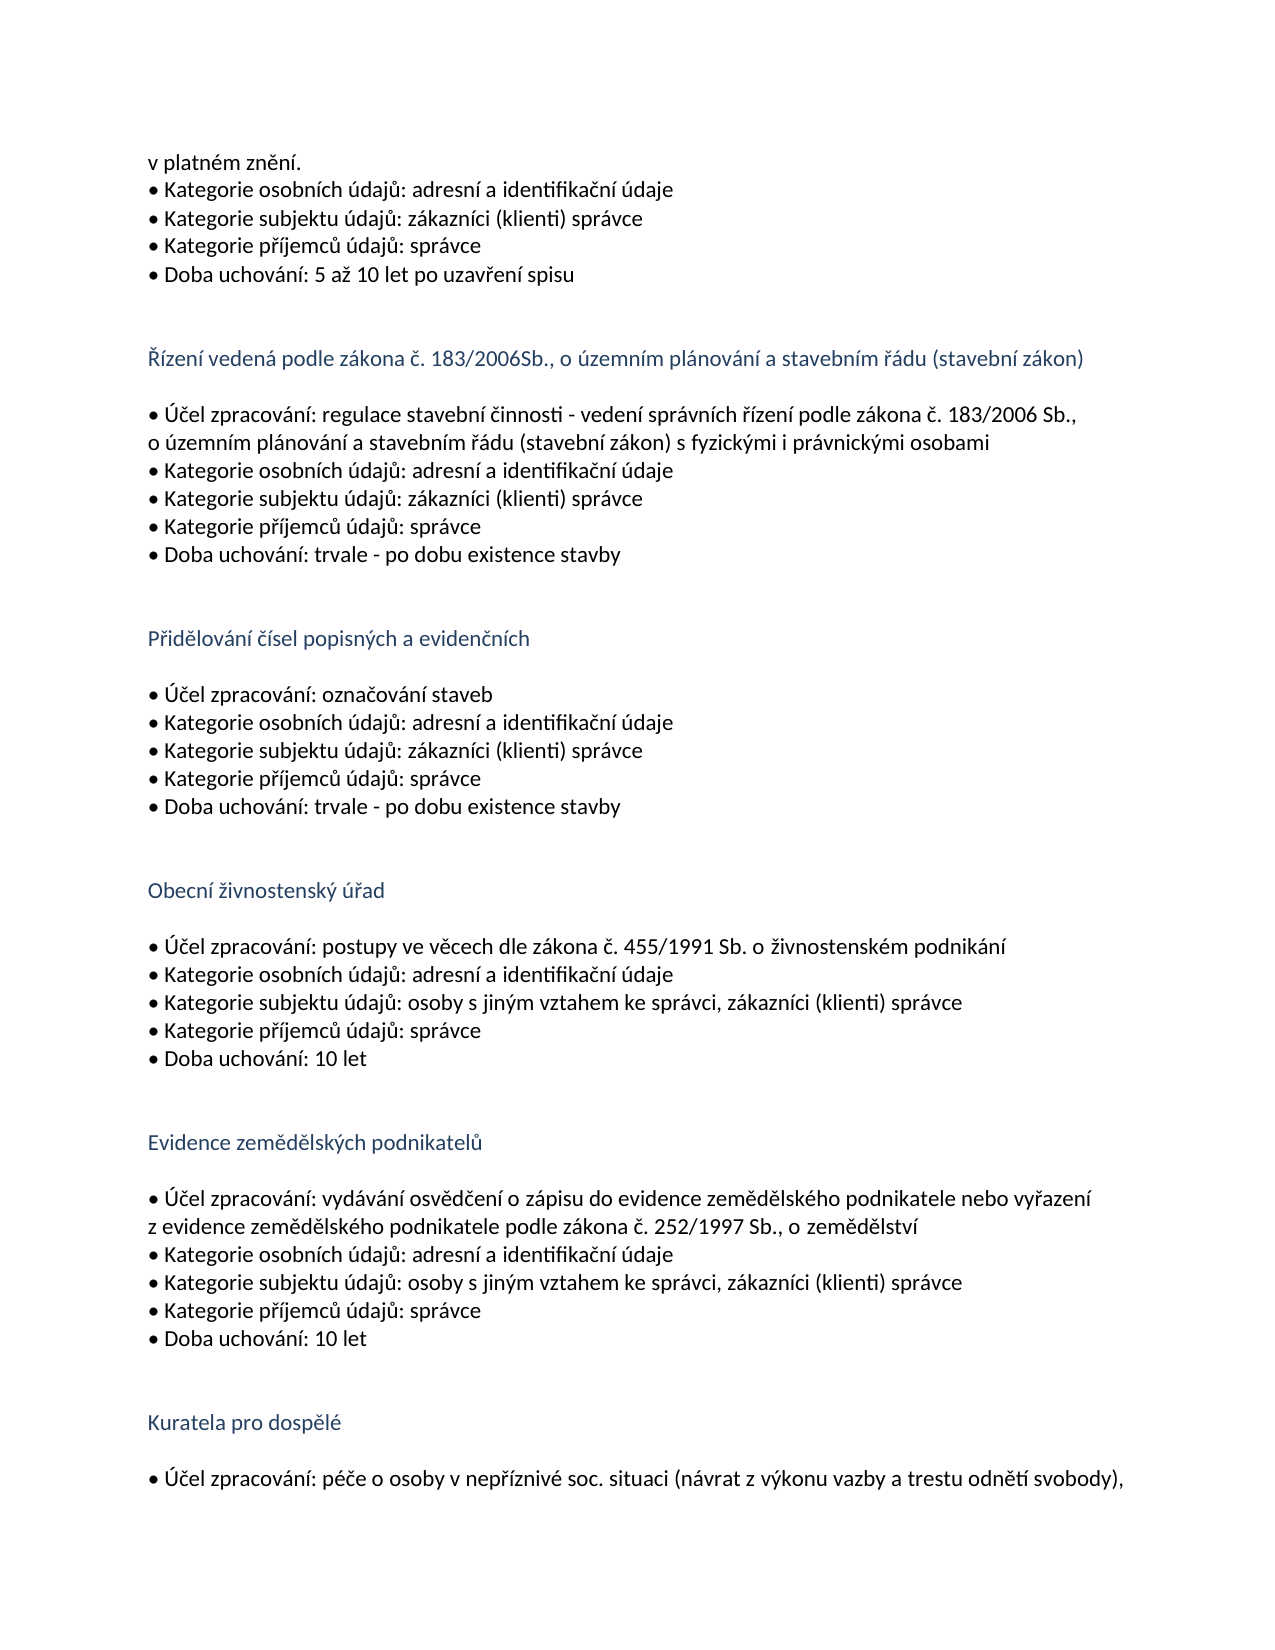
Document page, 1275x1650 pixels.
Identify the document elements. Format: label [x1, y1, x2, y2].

text [148, 148, 1127, 1493]
